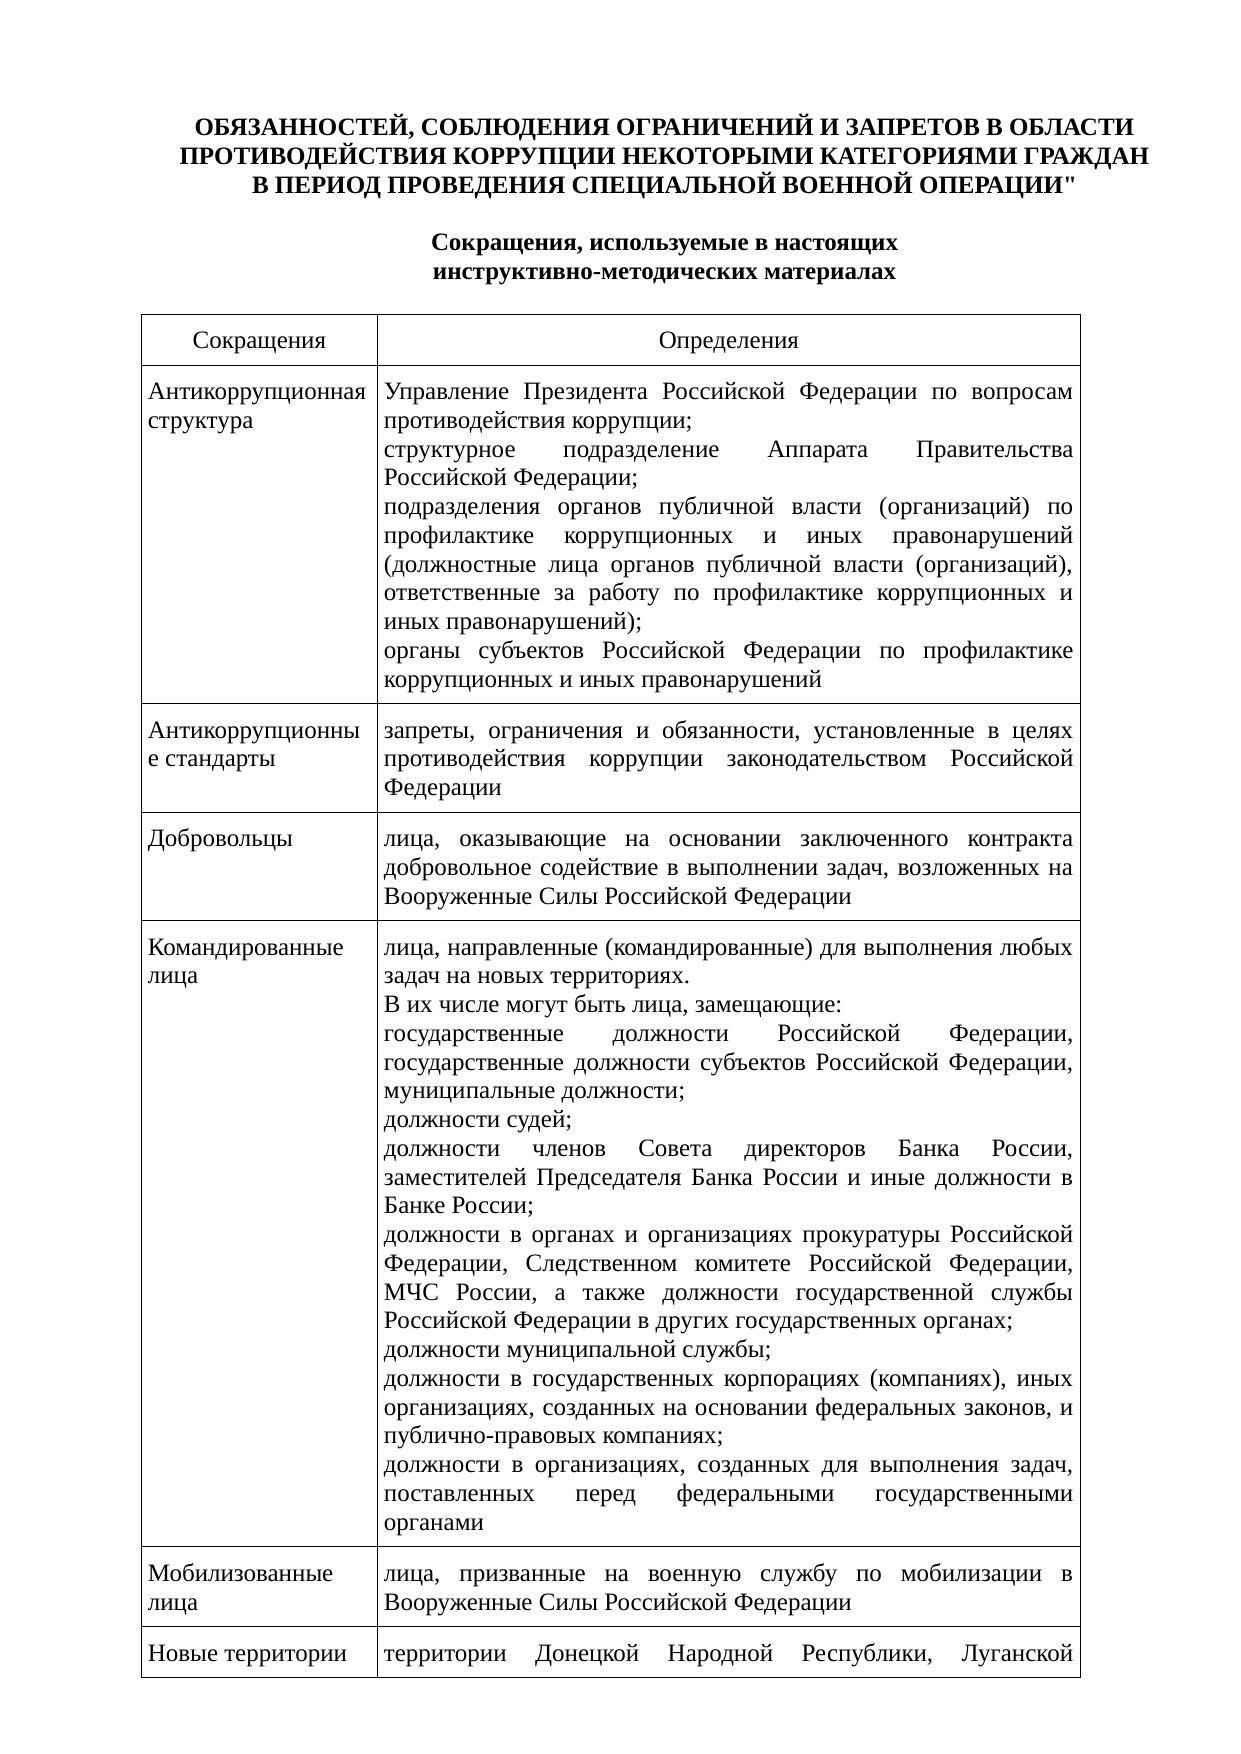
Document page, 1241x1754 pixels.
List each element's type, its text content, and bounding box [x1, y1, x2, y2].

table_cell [378, 1627, 1080, 1677]
text ПРОТИВОДЕЙСТВИЯ КОРРУПЦИИ НЕКОТОРЫМИ КАТЕГОРИЯМИ ГРАЖДАН [148, 141, 1181, 170]
table_cell запреты, ограничения и обязанности, установленные в целях противодействия коррупции законодательством Российской Федерации [378, 704, 1080, 812]
table_cell Командированные лица [142, 921, 377, 1546]
table_header Определения [378, 315, 1080, 364]
table_cell Управление Президента Российской Федерации по вопросам противодействия коррупции; структурное подразделение Аппарата Правительства Российской Федерации; подразделения органов публичной власти (организаций) по профилактике коррупционных и иных правонарушений (должностные лица органов публичной власти (организаций), ответственные за работу по профилактике коррупционных и иных правонарушений); органы субъектов Российской Федерации по профилактике коррупционных и иных правонарушений [378, 366, 1080, 703]
text инструктивно-методических материалах [148, 256, 1181, 285]
table_cell лица, направленные (командированные) для выполнения любых задач на новых территориях. В их числе могут быть лица, замещающие: государственные должности Российской Федерации, государственные должности субъектов Российской Федерации, муниципальные должности; должности судей; должности членов Совета директоров Банка России, заместителей Председателя Банка России и иные должности в Банке России; должности в органах и организациях прокуратуры Российской Федерации, Следственном комитете Российской Федерации, МЧС России, а также должности государственной службы Российской Федерации в других государственных органах; должности муниципальной службы; должности в государственных корпорациях (компаниях), иных организациях, созданных на основании федеральных законов, и публично-правовых компаниях; должности в организациях, созданных для выполнения задач, поставленных перед федеральными государственными органами [378, 921, 1080, 1546]
table_cell Антикоррупционная структура [142, 366, 377, 703]
text В ПЕРИОД ПРОВЕДЕНИЯ СПЕЦИАЛЬНОЙ ВОЕННОЙ ОПЕРАЦИИ" [148, 170, 1181, 198]
table_cell Добровольцы [142, 813, 377, 920]
table_header Сокращения [142, 315, 377, 364]
table_cell Новые территории [142, 1627, 377, 1677]
table_cell лица, призванные на военную службу по мобилизации в Вооруженные Силы Российской Федерации [378, 1547, 1080, 1626]
table_cell Антикоррупционные стандарты [142, 704, 377, 812]
text ОБЯЗАННОСТЕЙ, СОБЛЮДЕНИЯ ОГРАНИЧЕНИЙ И ЗАПРЕТОВ В ОБЛАСТИ [148, 112, 1181, 141]
list Сокращения, используемые в настоящих [148, 227, 1181, 256]
table_cell лица, оказывающие на основании заключенного контракта добровольное содействие в выполнении задач, возложенных на Вооруженные Силы Российской Федерации [378, 813, 1080, 920]
table_cell Мобилизованные лица [142, 1547, 377, 1626]
